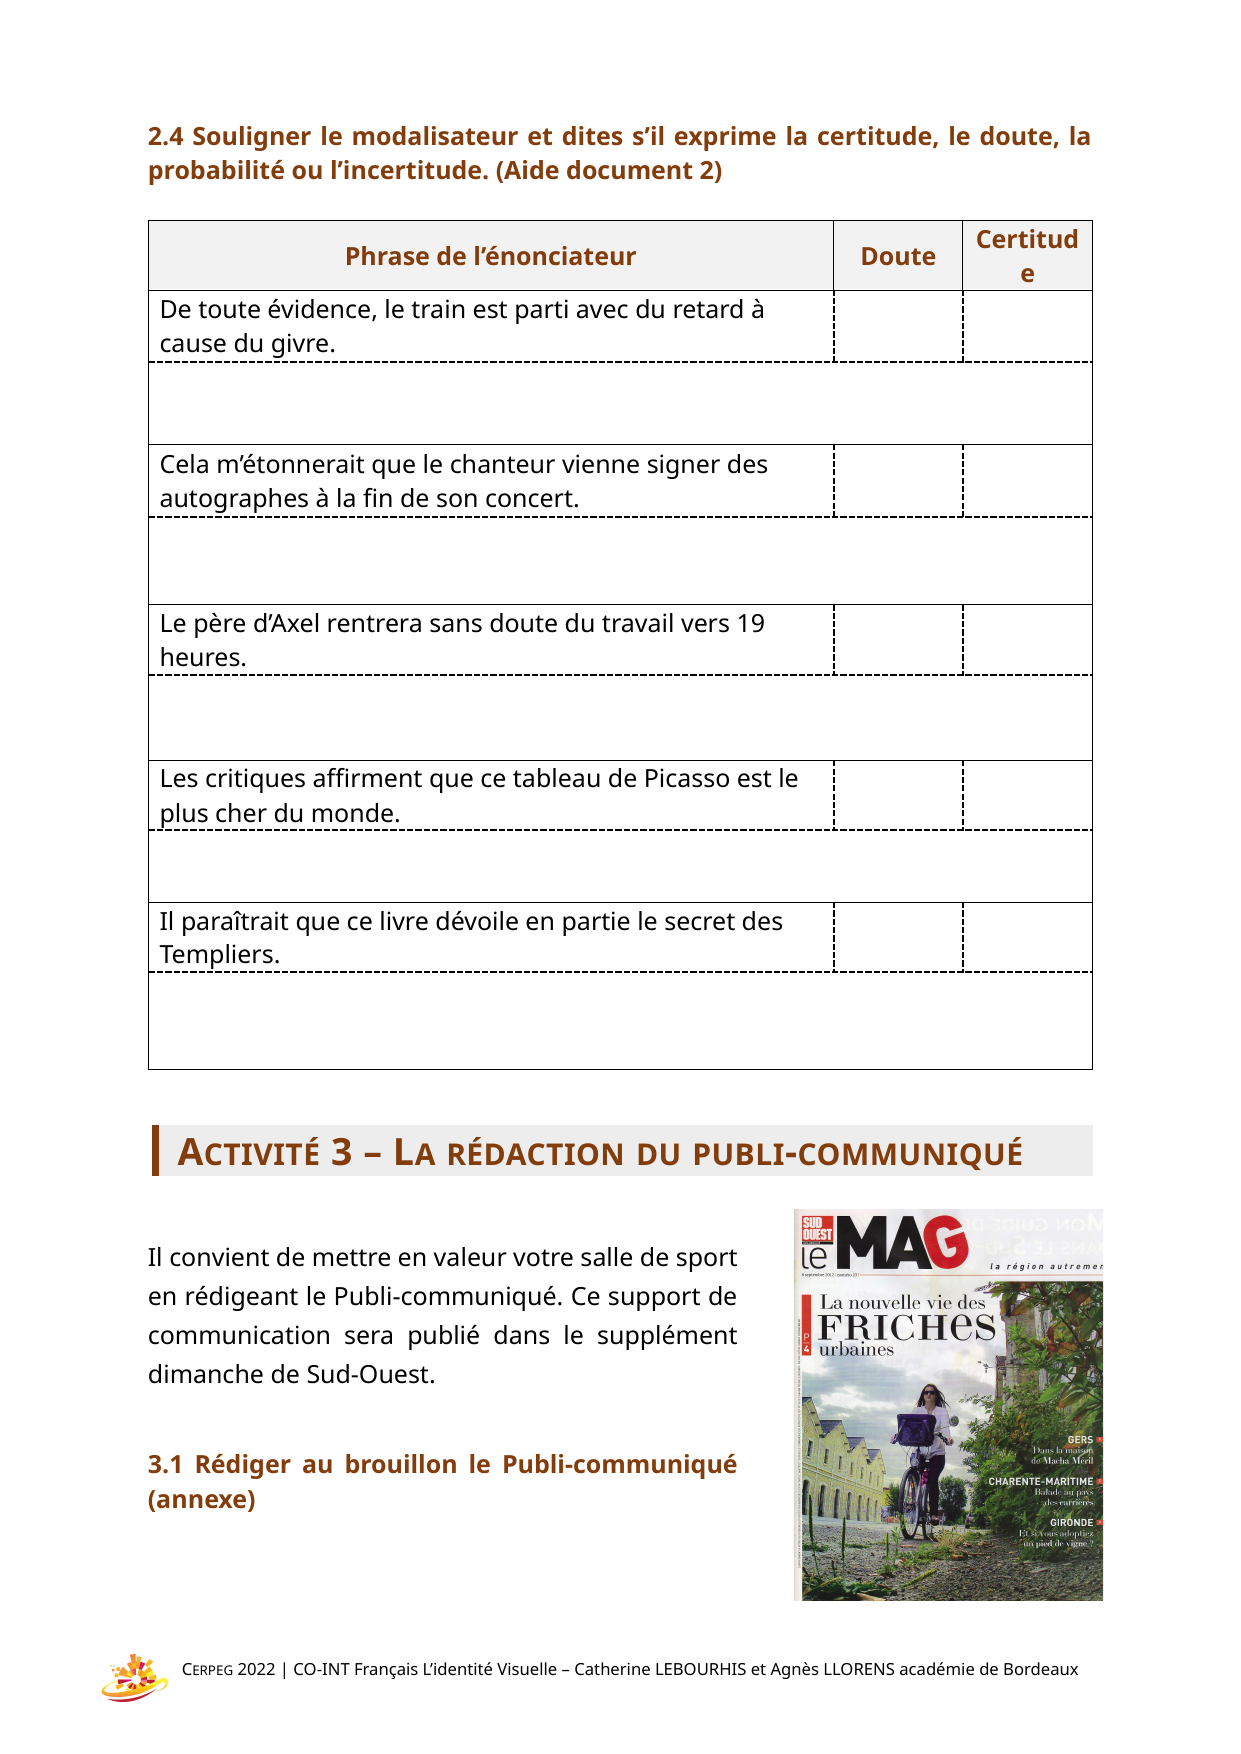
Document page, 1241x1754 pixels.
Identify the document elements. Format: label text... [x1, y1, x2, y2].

table_cell [834, 291, 963, 361]
table_cell [963, 445, 1092, 516]
table_cell [963, 291, 1092, 361]
text Il convient de mettre en valeur votre salle de sport en rédigeant le Publi-communiqué. Ce support de communication sera publié dans le supplément dimanche de Sud-Ouest. [148, 1239, 738, 1391]
text 2.4 Souligner le modalisateur et dites s’il exprime la certitude, le doute, la probabilité ou l’incertitude. (Aide document 2) [148, 118, 1093, 186]
table_cell De toute évidence, le train est parti avec du retard à cause du givre. [149, 291, 833, 361]
table_cell [149, 516, 1092, 604]
table_cell [963, 761, 1092, 829]
table_header Certitude [963, 221, 1092, 289]
picture [793, 1209, 1103, 1601]
table_cell [834, 605, 963, 673]
table_header Phrase de l’énonciateur [149, 221, 833, 289]
table_cell Le père d’Axel rentrera sans doute du travail vers 19 heures. [149, 605, 833, 673]
table_cell [834, 761, 963, 829]
table_cell [834, 445, 963, 516]
subtitle Activité 3 – La rédaction du publi-communiqué [159, 1125, 1093, 1176]
table_cell [149, 361, 1092, 444]
table_cell Les critiques affirment que ce tableau de Picasso est le plus cher du monde. [149, 761, 833, 829]
table_cell Cela m’étonnerait que le chanteur vienne signer des autographes à la fin de son concert. [149, 445, 833, 516]
table_cell [149, 971, 1092, 1069]
picture [101, 1653, 169, 1704]
table_cell [963, 605, 1092, 673]
table_cell [963, 903, 1092, 971]
table_cell [149, 829, 1092, 902]
table_header Doute [834, 221, 962, 289]
text 3.1 Rédiger au brouillon le Publi-communiqué (annexe) [148, 1447, 738, 1515]
table_cell [834, 903, 963, 971]
table_cell [149, 674, 1092, 760]
table_cell Il paraîtrait que ce livre dévoile en partie le secret des Templiers. [149, 903, 833, 971]
